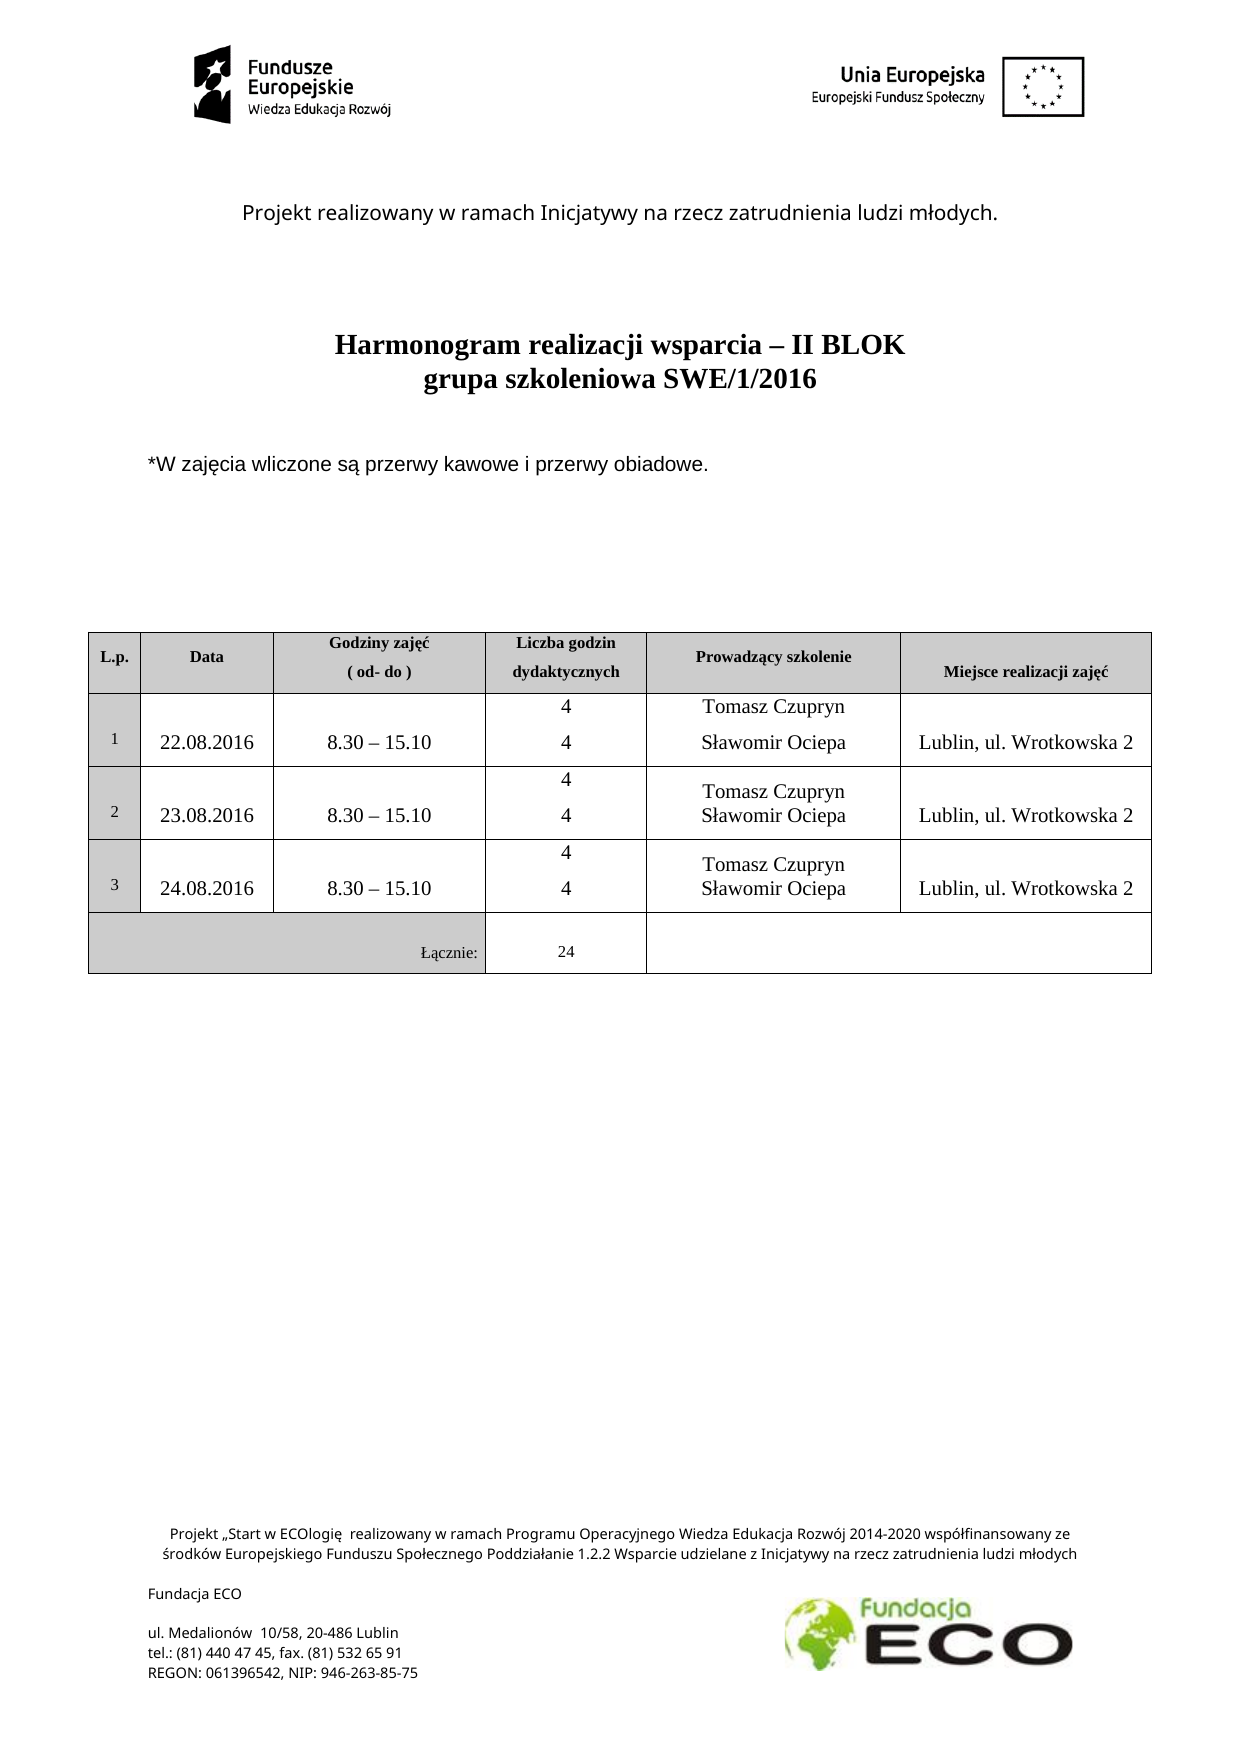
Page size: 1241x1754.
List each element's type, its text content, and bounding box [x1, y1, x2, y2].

table_cell 8.30 – 15.10 [274, 694, 485, 766]
text *W zajęcia wliczone są przerwy kawowe i przerwy obiadowe. [148, 452, 1092, 476]
table_cell [647, 913, 1151, 973]
table_cell Tomasz Czupryn Sławomir Ociepa [647, 840, 900, 912]
text Harmonogram realizacji wsparcia – II BLOK [148, 327, 1092, 361]
text grupa szkoleniowa SWE/1/2016 [148, 361, 1092, 394]
table_cell 3 [89, 840, 140, 912]
table_cell Lublin, ul. Wrotkowska 2 [901, 694, 1151, 766]
table_cell Łącznie: [89, 913, 485, 973]
table_header Godziny zajęć ( od- do ) [274, 633, 485, 693]
table_cell 4 4 [486, 767, 646, 839]
table_cell Lublin, ul. Wrotkowska 2 [901, 840, 1151, 912]
table_cell 4 4 [486, 840, 646, 912]
table_cell 8.30 – 15.10 [274, 840, 485, 912]
table_cell 22.08.2016 [141, 694, 273, 766]
table_header L.p. [89, 633, 140, 693]
table_cell 23.08.2016 [141, 767, 273, 839]
table_cell 8.30 – 15.10 [274, 767, 485, 839]
table_header Data [141, 633, 273, 693]
table_header Liczba godzin dydaktycznych [486, 633, 646, 693]
table_cell Lublin, ul. Wrotkowska 2 [901, 767, 1151, 839]
picture [784, 1597, 1073, 1671]
table_cell 2 [89, 767, 140, 839]
table_cell Tomasz Czupryn Sławomir Ociepa [647, 694, 900, 766]
table_cell Tomasz Czupryn Sławomir Ociepa [647, 767, 900, 839]
picture [147, 29, 1129, 199]
table_cell 24 [486, 913, 646, 973]
table_cell 4 4 [486, 694, 646, 766]
table_cell 1 [89, 694, 140, 766]
table_header Prowadzący szkolenie [647, 633, 900, 693]
table_cell 24.08.2016 [141, 840, 273, 912]
table_header Miejsce realizacji zajęć [901, 633, 1151, 693]
